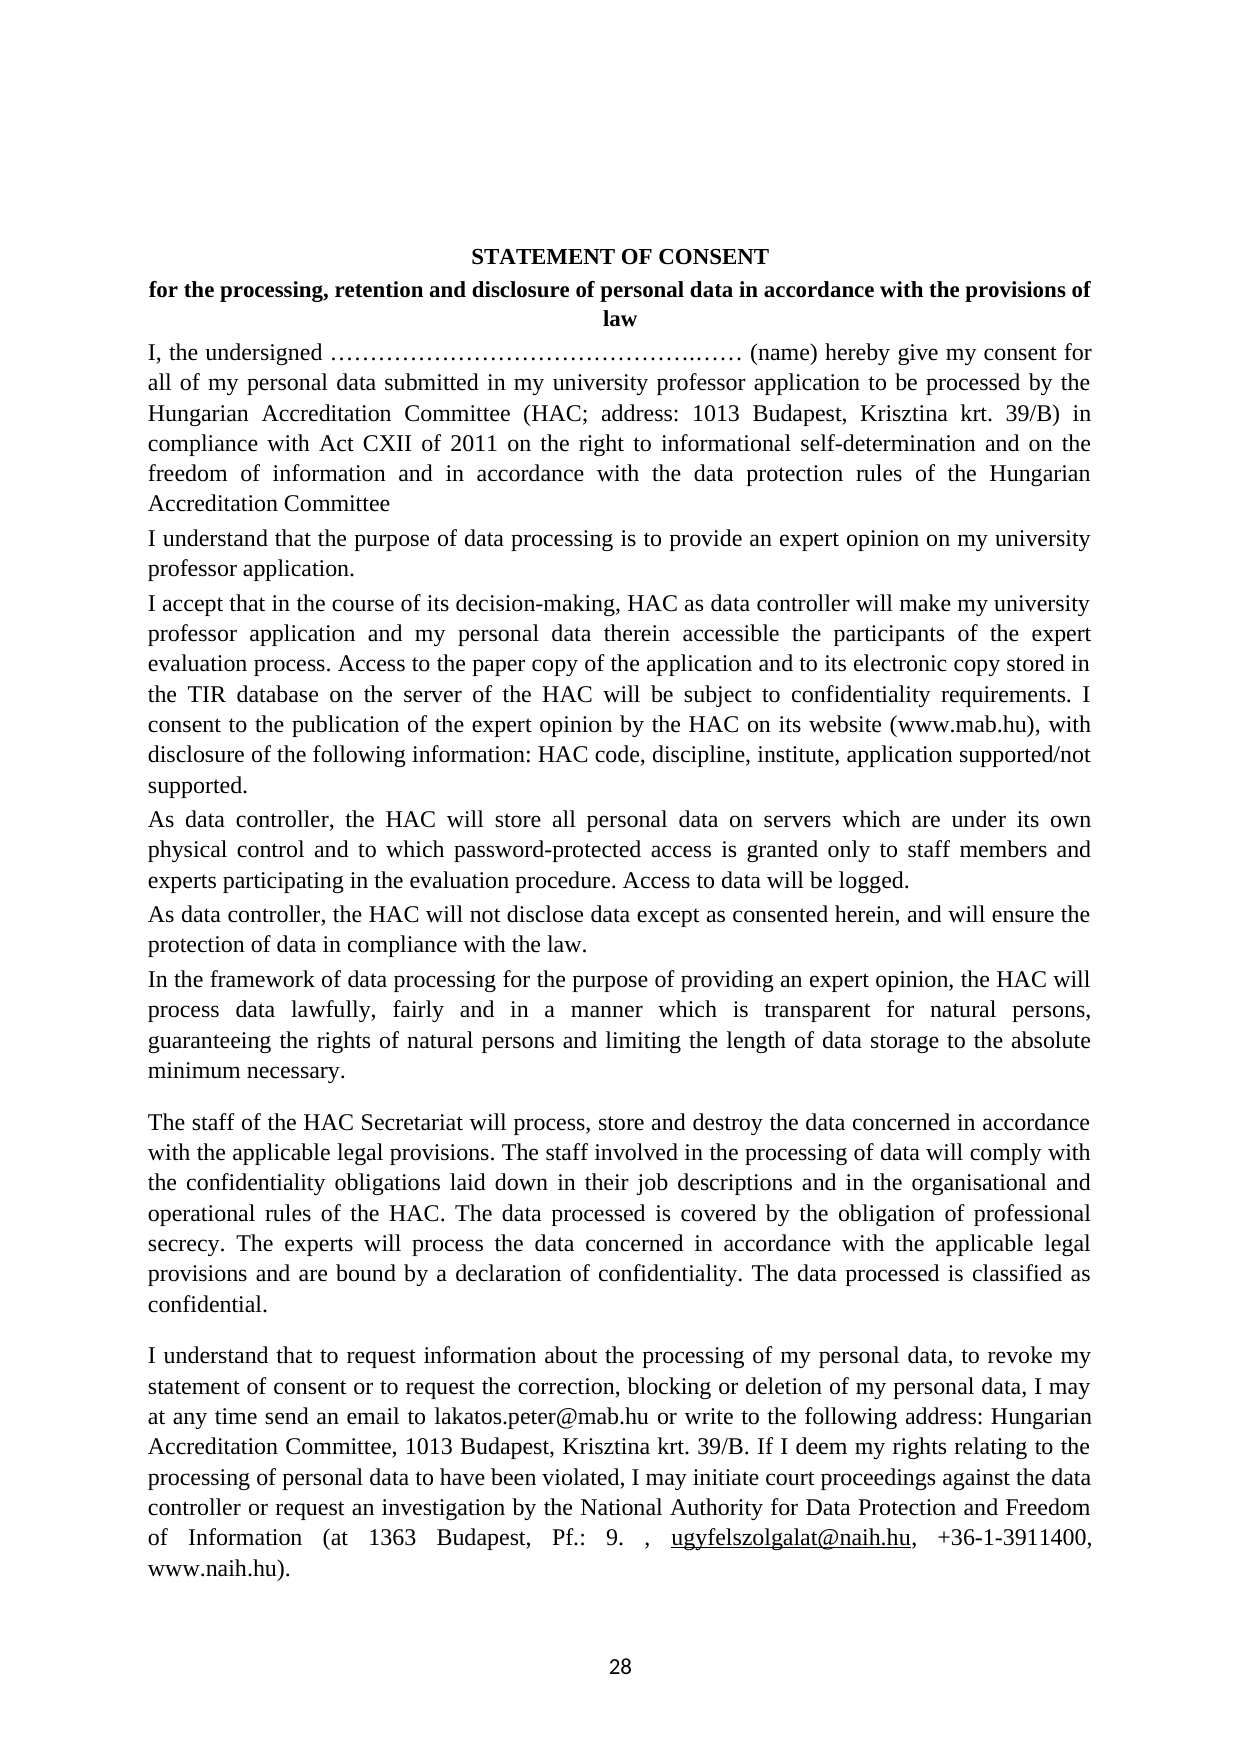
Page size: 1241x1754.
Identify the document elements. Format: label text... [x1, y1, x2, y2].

text STATEMENT OF CONSENT [148, 243, 1093, 269]
text As data controller, the HAC will store all personal data on servers which are under its own physical control and to which password-protected access is granted only to staff members and experts participating in the evaluation procedure. Access to data will be logged. [148, 805, 1093, 893]
text As data controller, the HAC will not disclose data except as consented herein, and will ensure the protection of data in compliance with the law. [148, 900, 1093, 958]
text I, the undersigned ……………………………………….…… (name) hereby give my consent for all of my personal data submitted in my university professor application to be processed by the Hungarian Accreditation Committee (HAC; address: 1013 Budapest, Krisztina krt. 39/B) in compliance with Act CXII of 2011 on the right to informational self-determination and on the freedom of information and in accordance with the data protection rules of the Hungarian Accreditation Committee [148, 338, 1093, 517]
text for the processing, retention and disclosure of personal data in accordance with the provisions of law [148, 276, 1093, 331]
text I understand that to request information about the processing of my personal data, to revoke my statement of consent or to request the correction, blocking or deletion of my personal data, I may at any time send an email to lakatos.peter@mab.hu or write to the following address: Hungarian Accreditation Committee, 1013 Budapest, Krisztina krt. 39/B. If I deem my rights relating to the processing of personal data to have been violated, I may initiate court proceedings against the data controller or request an investigation by the National Authority for Data Protection and Freedom of Information (at 1363 Budapest, Pf.: 9. , ugyfelszolgalat@naih.hu, +36-1-3911400, www.naih.hu). [148, 1341, 1093, 1581]
text In the framework of data processing for the purpose of providing an expert opinion, the HAC will process data lawfully, fairly and in a manner which is transparent for natural persons, guaranteeing the rights of natural persons and limiting the length of data storage to the absolute minimum necessary. [148, 965, 1093, 1083]
text I accept that in the course of its decision-making, HAC as data controller will make my university professor application and my personal data therein accessible the participants of the expert evaluation process. Access to the paper copy of the application and to its electronic copy stored in the TIR database on the server of the HAC will be subject to confidentiality requirements. I consent to the publication of the expert opinion by the HAC on its website (www.mab.hu), with disclosure of the following information: HAC code, discipline, institute, application supported/not supported. [148, 589, 1093, 798]
text The staff of the HAC Secretariat will process, store and destroy the data concerned in accordance with the applicable legal provisions. The staff involved in the processing of data will comply with the confidentiality obligations laid down in their job descriptions and in the organisational and operational rules of the HAC. The data processed is covered by the obligation of professional secrecy. The experts will process the data concerned in accordance with the applicable legal provisions and are bound by a declaration of confidentiality. The data processed is classified as confidential. [148, 1108, 1093, 1317]
text I understand that the purpose of data processing is to provide an expert opinion on my university professor application. [148, 524, 1093, 582]
